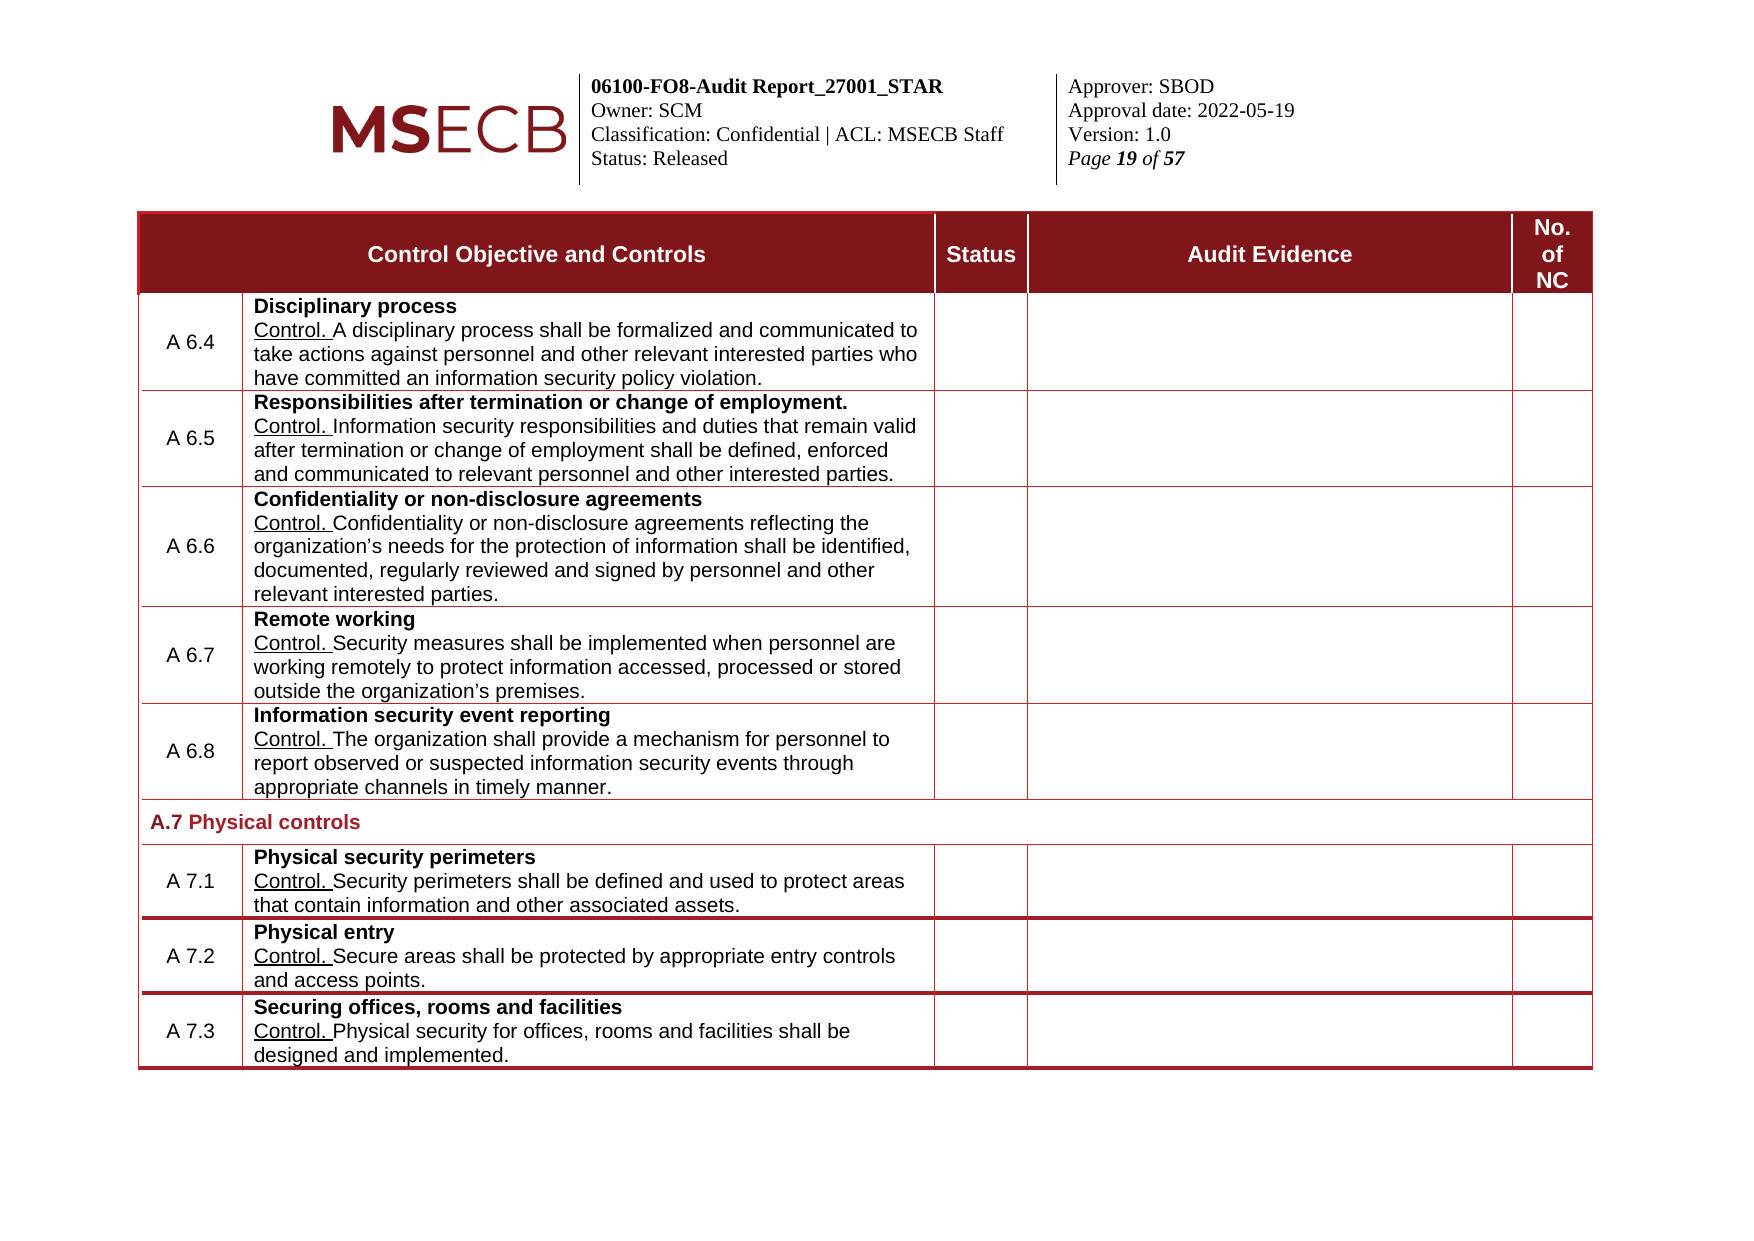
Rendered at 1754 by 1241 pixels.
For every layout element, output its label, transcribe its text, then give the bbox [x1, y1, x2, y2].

table_cell [935, 295, 1027, 389]
table_cell A 6.7 [139, 606, 242, 703]
table_cell A 6.8 [139, 703, 242, 799]
table_cell A 7.2 [139, 916, 242, 991]
table_cell Physical entry Control. Secure areas shall be protected by appropriate entry controls and access points. [243, 920, 934, 991]
table_cell [935, 391, 1027, 486]
table_cell Securing offices, rooms and facilities Control. Physical security for offices, rooms and facilities shall be designed and implemented. [243, 995, 934, 1066]
picture [332, 105, 567, 153]
table_cell [1513, 487, 1592, 606]
table_cell [935, 920, 1027, 991]
table_cell [1513, 295, 1592, 389]
table_header Audit Evidence [1028, 212, 1512, 293]
table_cell [1028, 487, 1512, 606]
table_cell [1028, 995, 1512, 1066]
table_cell Disciplinary process Control. A disciplinary process shall be formalized and communicated to take actions against personnel and other relevant interested parties who have committed an information security policy violation. [243, 295, 934, 389]
table_cell Responsibilities after termination or change of employment. Control. Information security responsibilities and duties that remain valid after termination or change of employment shall be defined, enforced and communicated to relevant personnel and other interested parties. [243, 391, 934, 486]
table_cell A 7.3 [139, 991, 242, 1066]
table_cell [1513, 391, 1592, 486]
table_cell [1513, 920, 1592, 991]
table_cell A 7.1 [139, 844, 242, 916]
table_header No. of NC [1512, 212, 1592, 293]
table_cell [935, 704, 1027, 799]
table_cell A 6.6 [139, 486, 242, 606]
table_cell Confidentiality or non-disclosure agreements Control. Confidentiality or non-disclosure agreements reflecting the organization’s needs for the protection of information shall be identified, documented, regularly reviewed and signed by personnel and other relevant interested parties. [243, 487, 934, 606]
table_cell [1028, 845, 1512, 916]
table_cell Information security event reporting Control. The organization shall provide a mechanism for personnel to report observed or suspected information security events through appropriate channels in timely manner. [243, 704, 934, 799]
table_cell Remote working Control. Security measures shall be implemented when personnel are working remotely to protect information accessed, processed or stored outside the organization’s premises. [243, 607, 934, 703]
table_cell [1028, 920, 1512, 991]
table_cell [935, 845, 1027, 916]
table_cell [1028, 607, 1512, 703]
table_cell [1028, 391, 1512, 486]
table_cell [1513, 995, 1592, 1066]
table_cell [1513, 704, 1592, 799]
table_cell [935, 995, 1027, 1066]
table_cell [1513, 607, 1592, 703]
table_cell [1028, 295, 1512, 389]
table_cell A.7 Physical controls [139, 799, 1592, 844]
table_cell [1513, 845, 1592, 916]
table_cell A 6.5 [139, 390, 242, 486]
table_cell A 6.4 [139, 293, 242, 389]
table_cell [935, 487, 1027, 606]
table_cell Physical security perimeters Control. Security perimeters shall be defined and used to protect areas that contain information and other associated assets. [243, 845, 934, 916]
table_header Status [936, 212, 1028, 293]
table_header Control Objective and Controls [140, 214, 934, 293]
table_cell [1028, 704, 1512, 799]
table_cell [935, 607, 1027, 703]
